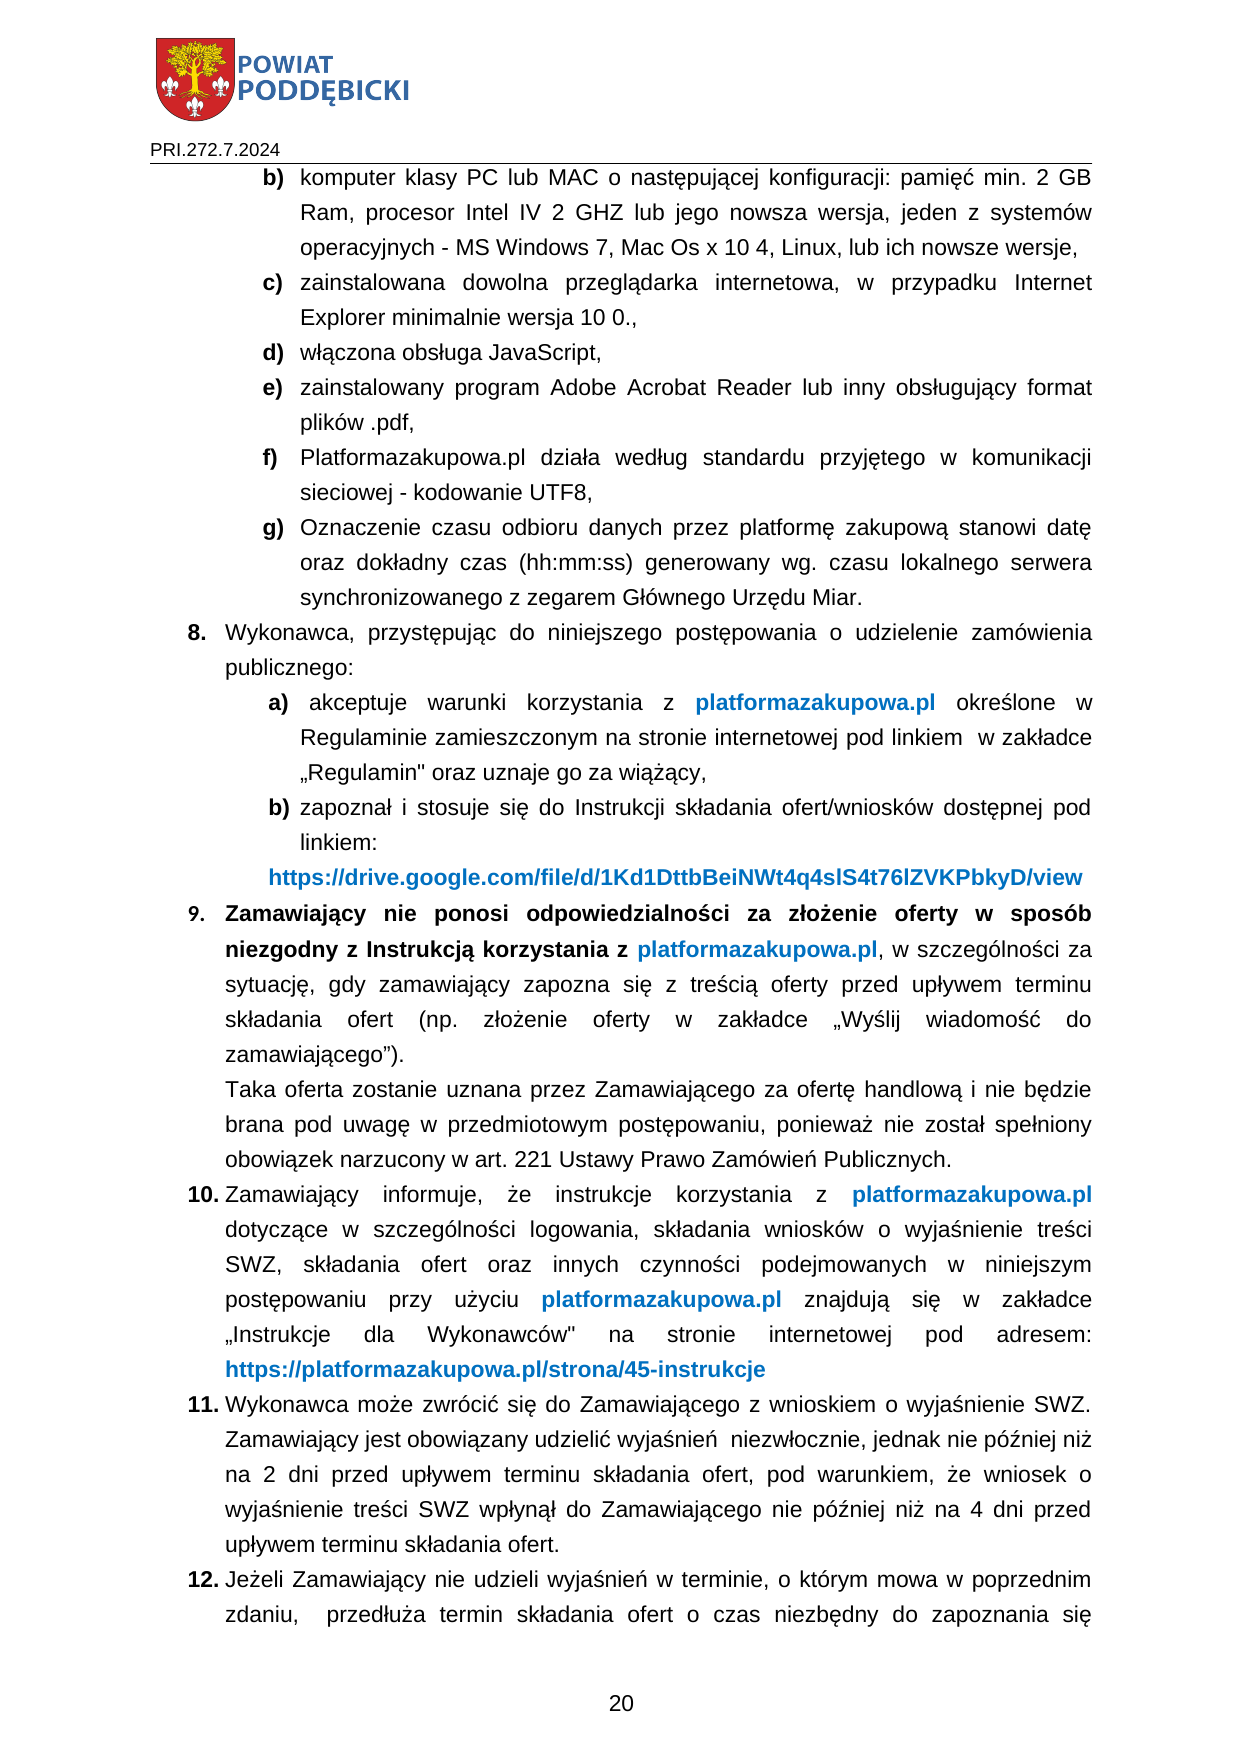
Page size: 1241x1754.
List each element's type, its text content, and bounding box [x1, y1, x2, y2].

text b) zapoznał i stosuje się do Instrukcji składania ofert/wniosków dostępnej pod linkiem: [268, 794, 1092, 856]
list Zamawiający nie ponosi odpowiedzialności za złożenie oferty w sposób niezgodny z Instrukcją korzystania z platformazakupowa.pl, w szczególności za sytuację, gdy zamawiający zapozna się z treścią oferty przed upływem terminu składania ofert (np. złożenie oferty w zakładce „Wyślij wiadomość do zamawiającego”). Taka oferta zostanie uznana przez Zamawiającego za ofertę handlową i nie będzie brana pod uwagę w przedmiotowym postępowaniu, ponieważ nie został spełniony obowiązek narzucony w art. 221 Ustawy Prawo Zamówień Publicznych. [187, 899, 1092, 1172]
list zainstalowana dowolna przeglądarka internetowa, w przypadku Internet Explorer minimalnie wersja 10 0., [262, 269, 1092, 331]
list Oznaczenie czasu odbioru danych przez platformę zakupową stanowi datę oraz dokładny czas (hh:mm:ss) generowany wg. czasu lokalnego serwera synchronizowanego z zegarem Głównego Urzędu Miar. [262, 514, 1092, 611]
list Platformazakupowa.pl działa według standardu przyjętego w komunikacji sieciowej - kodowanie UTF8, [262, 444, 1092, 506]
list zainstalowany program Adobe Acrobat Reader lub inny obsługujący format plików .pdf, [262, 374, 1092, 436]
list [187, 1566, 1092, 1627]
list komputer klasy PC lub MAC o następującej konfiguracji: pamięć min. 2 GB Ram, procesor Intel IV 2 GHZ lub jego nowsza wersja, jeden z systemów operacyjnych - MS Windows 7, Mac Os x 10 4, Linux, lub ich nowsze wersje, [262, 164, 1092, 261]
list Zamawiający informuje, że instrukcje korzystania z platformazakupowa.pl dotyczące w szczególności logowania, składania wniosków o wyjaśnienie treści SWZ, składania ofert oraz innych czynności podejmowanych w niniejszym postępowaniu przy użyciu platformazakupowa.pl znajdują się w zakładce „Instrukcje dla Wykonawców" na stronie internetowej pod adresem: https://platformazakupowa.pl/strona/45-instrukcje [187, 1181, 1092, 1382]
list Wykonawca może zwrócić się do Zamawiającego z wnioskiem o wyjaśnienie SWZ. Zamawiający jest obowiązany udzielić wyjaśnień niezwłocznie, jednak nie później niż na 2 dni przed upływem terminu składania ofert, pod warunkiem, że wniosek o wyjaśnienie treści SWZ wpłynął do Zamawiającego nie później niż na 4 dni przed upływem terminu składania ofert. [187, 1391, 1092, 1557]
text a) akceptuje warunki korzystania z platformazakupowa.pl określone w Regulaminie zamieszczonym na stronie internetowej pod linkiem w zakładce „Regulamin" oraz uznaje go za wiążący, [268, 689, 1092, 786]
picture [150, 29, 416, 139]
text https://drive.google.com/file/d/1Kd1DttbBeiNWt4q4slS4t76lZVKPbkyD/view [268, 864, 1092, 891]
list Wykonawca, przystępując do niniejszego postępowania o udzielenie zamówienia publicznego: [187, 619, 1092, 681]
list włączona obsługa JavaScript, [262, 339, 1092, 366]
